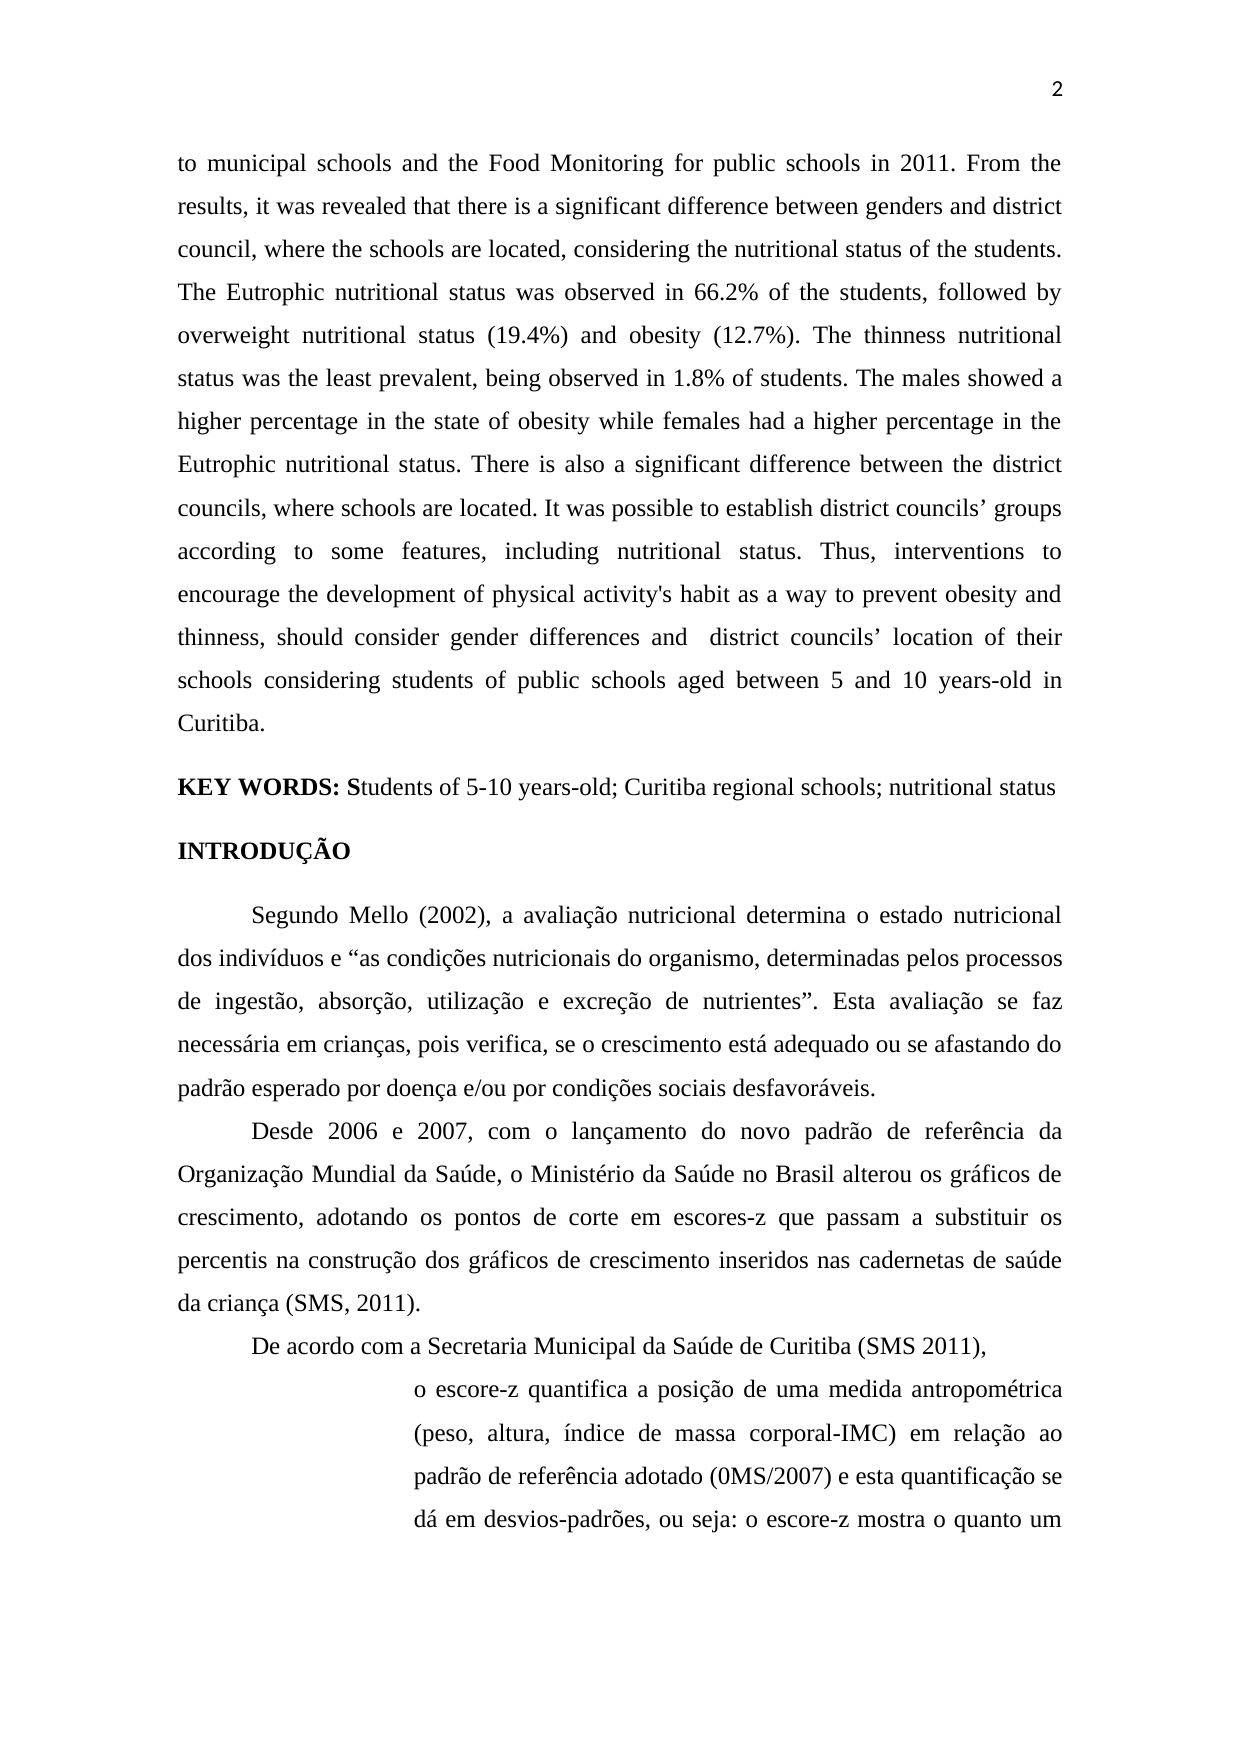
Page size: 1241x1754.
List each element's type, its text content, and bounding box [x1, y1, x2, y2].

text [413, 1374, 1063, 1533]
text KEY WORDS: Students of 5-10 years-old; Curitiba regional schools; nutritional status [177, 772, 1063, 801]
text INTRODUÇÃO [177, 836, 1063, 865]
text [177, 148, 1063, 737]
text De acordo com a Secretaria Municipal da Saúde de Curitiba (SMS 2011), [177, 1331, 1063, 1360]
text Desde 2006 e 2007, com o lançamento do novo padrão de referência da Organização Mundial da Saúde, o Ministério da Saúde no Brasil alterou os gráficos de crescimento, adotando os pontos de corte em escores-z que passam a substituir os percentis na construção dos gráficos de crescimento inseridos nas cadernetas de saúde da criança (SMS, 2011). [177, 1116, 1063, 1317]
text Segundo Mello (2002), a avaliação nutricional determina o estado nutricional dos indivíduos e “as condições nutricionais do organismo, determinadas pelos processos de ingestão, absorção, utilização e excreção de nutrientes”. Esta avaliação se faz necessária em crianças, pois verifica, se o crescimento está adequado ou se afastando do padrão esperado por doença e/ou por condições sociais desfavoráveis. [177, 900, 1063, 1101]
